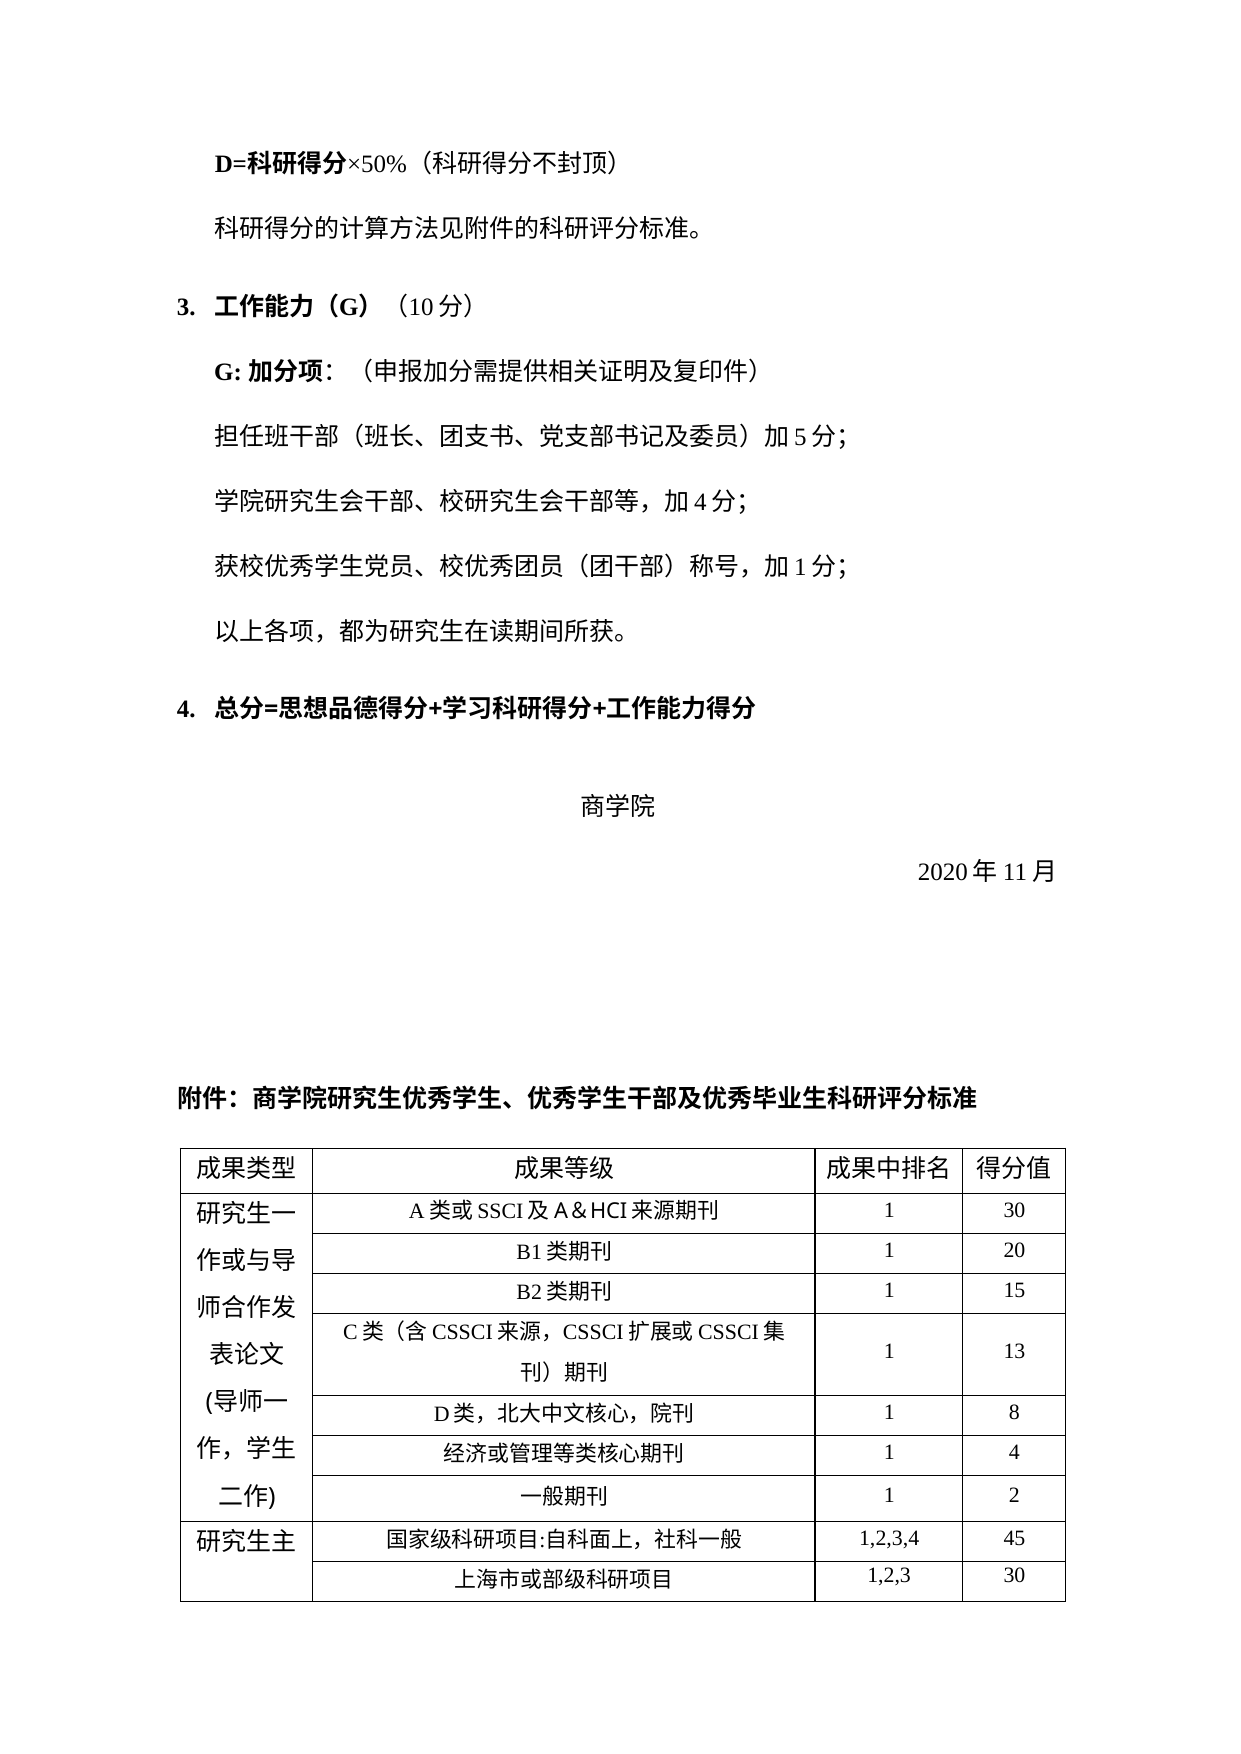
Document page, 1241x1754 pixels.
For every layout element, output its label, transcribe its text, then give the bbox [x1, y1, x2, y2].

text 2020年11月 [187, 837, 1075, 902]
list G: 加分项：（申报加分需提供相关证明及复印件） [214, 337, 1075, 402]
list 以上各项，都为研究生在读期间所获。 [214, 597, 1075, 662]
table_cell 1 [816, 1314, 962, 1394]
text 商学院 [187, 772, 1075, 837]
table_cell 20 [963, 1234, 1065, 1273]
table_header 成果等级 [313, 1149, 814, 1192]
table_cell 1 [816, 1234, 962, 1273]
list 工作能力（G）（10分） [177, 272, 1075, 337]
list 学院研究生会干部、校研究生会干部等，加4分； [214, 467, 1075, 532]
table_cell 研究生一 作或与导 师合作发 表论文 (导师一 作，学生 二作) [181, 1194, 312, 1521]
text 科研得分的计算方法见附件的科研评分标准。 [165, 194, 1075, 259]
table_cell C类（含CSSCI来源，CSSCI扩展或CSSCI集刊）期刊 [313, 1314, 814, 1394]
list 担任班干部（班长、团支书、党支部书记及委员）加5分； [214, 402, 1075, 467]
table_header 得分值 [963, 1149, 1065, 1192]
list 获校优秀学生党员、校优秀团员（团干部）称号，加1分； [214, 532, 1075, 597]
table_cell 国家级科研项目:自科面上，社科一般 [313, 1522, 814, 1561]
table_cell D类，北大中文核心，院刊 [313, 1396, 814, 1435]
table_cell B1类期刊 [313, 1234, 814, 1273]
table_cell 研究生主持科研项目 [181, 1522, 312, 1601]
table_cell 经济或管理等类核心期刊 [313, 1436, 814, 1475]
text D=科研得分×50%（科研得分不封顶） [165, 129, 1075, 194]
table_cell 1 [816, 1194, 962, 1233]
table_cell 45 [963, 1522, 1065, 1561]
table_cell 1 [816, 1436, 962, 1475]
text 附件：商学院研究生优秀学生、优秀学生干部及优秀毕业生科研评分标准 [165, 1064, 1075, 1129]
table_cell B2类期刊 [313, 1274, 814, 1313]
table_header 成果中排名 [816, 1149, 962, 1192]
table_cell 13 [963, 1314, 1065, 1394]
table_cell 1,2,3 [816, 1562, 962, 1601]
table_cell 1 [816, 1396, 962, 1435]
table_cell 4 [963, 1436, 1065, 1475]
table_cell 1 [816, 1274, 962, 1313]
table_cell 上海市或部级科研项目 [313, 1562, 814, 1601]
table_cell 一般期刊 [313, 1476, 814, 1521]
table_cell 1 [816, 1476, 962, 1521]
table_cell 8 [963, 1396, 1065, 1435]
table_cell 2 [963, 1476, 1065, 1521]
list 总分=思想品德得分+学习科研得分+工作能力得分 [177, 674, 1075, 739]
table_header 成果类型 [181, 1149, 312, 1192]
table_cell 15 [963, 1274, 1065, 1313]
table_cell 30 [963, 1194, 1065, 1233]
table_cell A类或SSCI及A＆HCI来源期刊 [313, 1194, 814, 1233]
table_cell 30 [963, 1562, 1065, 1601]
table_cell 1,2,3,4 [816, 1522, 962, 1561]
